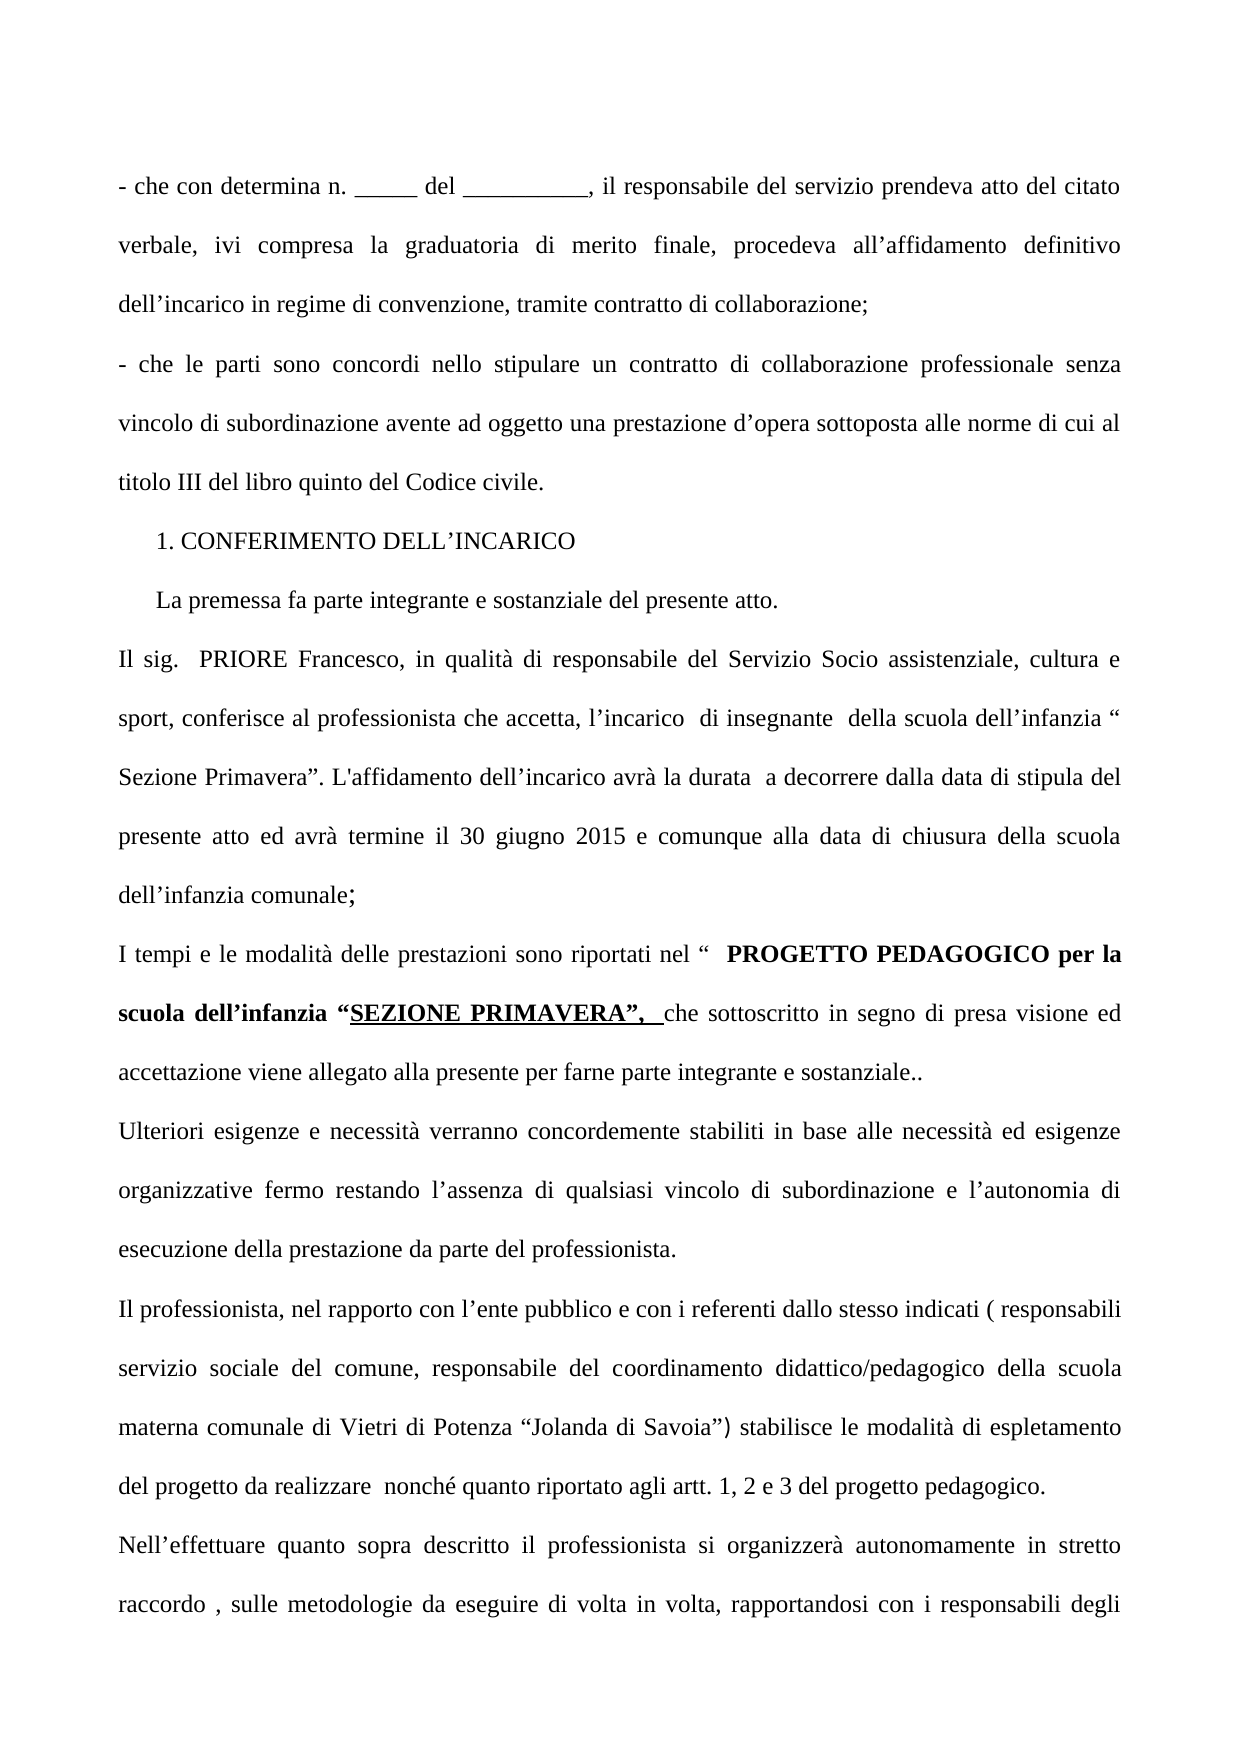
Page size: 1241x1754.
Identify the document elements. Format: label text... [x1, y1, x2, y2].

text Il sig. PRIORE Francesco, in qualità di responsabile del Servizio Socio assistenziale, cultura e sport, conferisce al professionista che accetta, l’incarico di insegnante della scuola dell’infanzia “ Sezione Primavera”. L'affidamento dell’incarico avrà la durata a decorrere dalla data di stipula del presente atto ed avrà termine il 30 giugno 2015 e comunque alla data di chiusura della scuola dell’infanzia comunale; [118, 620, 1122, 915]
text La premessa fa parte integrante e sostanziale del presente atto. [156, 561, 1122, 620]
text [118, 1506, 1122, 1624]
text Il professionista, nel rapporto con l’ente pubblico e con i referenti dallo stesso indicati ( responsabili servizio sociale del comune, responsabile del coordinamento didattico/pedagogico della scuola materna comunale di Vietri di Potenza “Jolanda di Savoia”) stabilisce le modalità di espletamento del progetto da realizzare nonché quanto riportato agli artt. 1, 2 e 3 del progetto pedagogico. [118, 1270, 1122, 1506]
text Ulteriori esigenze e necessità verranno concordemente stabiliti in base alle necessità ed esigenze organizzative fermo restando l’assenza di qualsiasi vincolo di subordinazione e l’autonomia di esecuzione della prestazione da parte del professionista. [118, 1093, 1122, 1270]
text - che con determina n. _____ del __________, il responsabile del servizio prendeva atto del citato verbale, ivi compresa la graduatoria di merito finale, procedeva all’affidamento definitivo dell’incarico in regime di convenzione, tramite contratto di collaborazione; [118, 148, 1122, 325]
text - che le parti sono concordi nello stipulare un contratto di collaborazione professionale senza vincolo di subordinazione avente ad oggetto una prestazione d’opera sottoposta alle norme di cui al titolo III del libro quinto del Codice civile. [118, 325, 1122, 502]
text I tempi e le modalità delle prestazioni sono riportati nel “ PROGETTO PEDAGOGICO per la scuola dell’infanzia “SEZIONE PRIMAVERA”, che sottoscritto in segno di presa visione ed accettazione viene allegato alla presente per farne parte integrante e sostanziale.. [118, 915, 1122, 1093]
list CONFERIMENTO DELL’INCARICO [156, 502, 1122, 561]
